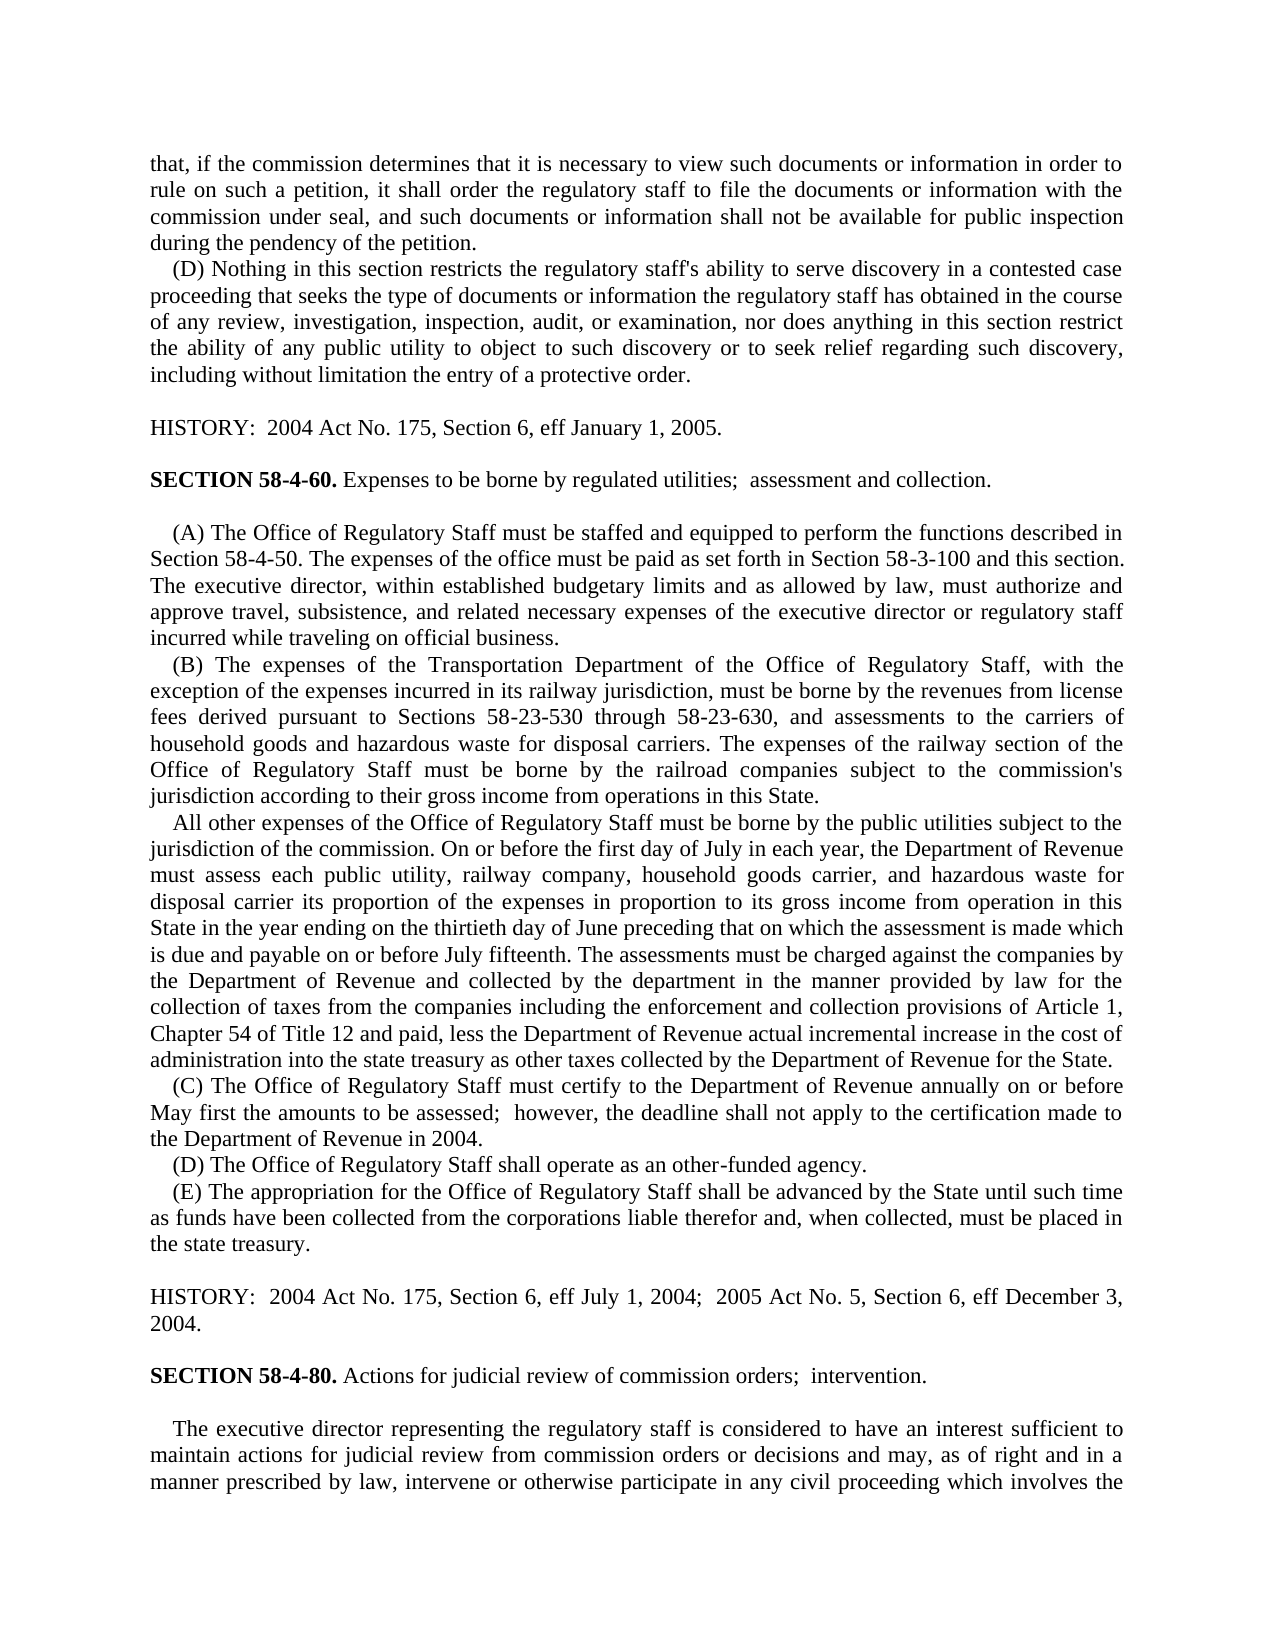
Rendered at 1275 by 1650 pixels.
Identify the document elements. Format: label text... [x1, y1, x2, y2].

text HISTORY: 2004 Act No. 175, Section 6, eff July 1, 2004; 2005 Act No. 5, Section 6, eff December 3, 2004. [150, 1283, 1125, 1336]
text SECTION 58-4-80. Actions for judicial review of commission orders; intervention. [150, 1362, 1125, 1389]
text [150, 1415, 1125, 1494]
text (C) The Office of Regulatory Staff must certify to the Department of Revenue annually on or before May first the amounts to be assessed; however, the deadline shall not apply to the certification made to the Department of Revenue in 2004. [150, 1072, 1125, 1151]
text (B) The expenses of the Transportation Department of the Office of Regulatory Staff, with the exception of the expenses incurred in its railway jurisdiction, must be borne by the revenues from license fees derived pursuant to Sections 58-23-530 through 58-23-630, and assessments to the carriers of household goods and hazardous waste for disposal carriers. The expenses of the railway section of the Office of Regulatory Staff must be borne by the railroad companies subject to the commission's jurisdiction according to their gross income from operations in this State. [150, 651, 1125, 809]
text All other expenses of the Office of Regulatory Staff must be borne by the public utilities subject to the jurisdiction of the commission. On or before the first day of July in each year, the Department of Revenue must assess each public utility, railway company, household goods carrier, and hazardous waste for disposal carrier its proportion of the expenses in proportion to its gross income from operation in this State in the year ending on the thirtieth day of June preceding that on which the assessment is made which is due and payable on or before July fifteenth. The assessments must be charged against the companies by the Department of Revenue and collected by the department in the manner provided by law for the collection of taxes from the companies including the enforcement and collection provisions of Article 1, Chapter 54 of Title 12 and paid, less the Department of Revenue actual incremental increase in the cost of administration into the state treasury as other taxes collected by the Department of Revenue for the State. [150, 809, 1125, 1072]
text (D) Nothing in this section restricts the regulatory staff's ability to serve discovery in a contested case proceeding that seeks the type of documents or information the regulatory staff has obtained in the course of any review, investigation, inspection, audit, or examination, nor does anything in this section restrict the ability of any public utility to object to such discovery or to seek relief regarding such discovery, including without limitation the entry of a protective order. [150, 255, 1125, 387]
text (D) The Office of Regulatory Staff shall operate as an other-funded agency. [150, 1151, 1125, 1178]
text (A) The Office of Regulatory Staff must be staffed and equipped to perform the functions described in Section 58-4-50. The expenses of the office must be paid as set forth in Section 58-3-100 and this section. The executive director, within established budgetary limits and as allowed by law, must authorize and approve travel, subsistence, and related necessary expenses of the executive director or regulatory staff incurred while traveling on official business. [150, 519, 1125, 651]
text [150, 150, 1125, 255]
text SECTION 58-4-60. Expenses to be borne by regulated utilities; assessment and collection. [150, 466, 1125, 493]
text HISTORY: 2004 Act No. 175, Section 6, eff January 1, 2005. [150, 413, 1125, 440]
text (E) The appropriation for the Office of Regulatory Staff shall be advanced by the State until such time as funds have been collected from the corporations liable therefor and, when collected, must be placed in the state treasury. [150, 1178, 1125, 1257]
